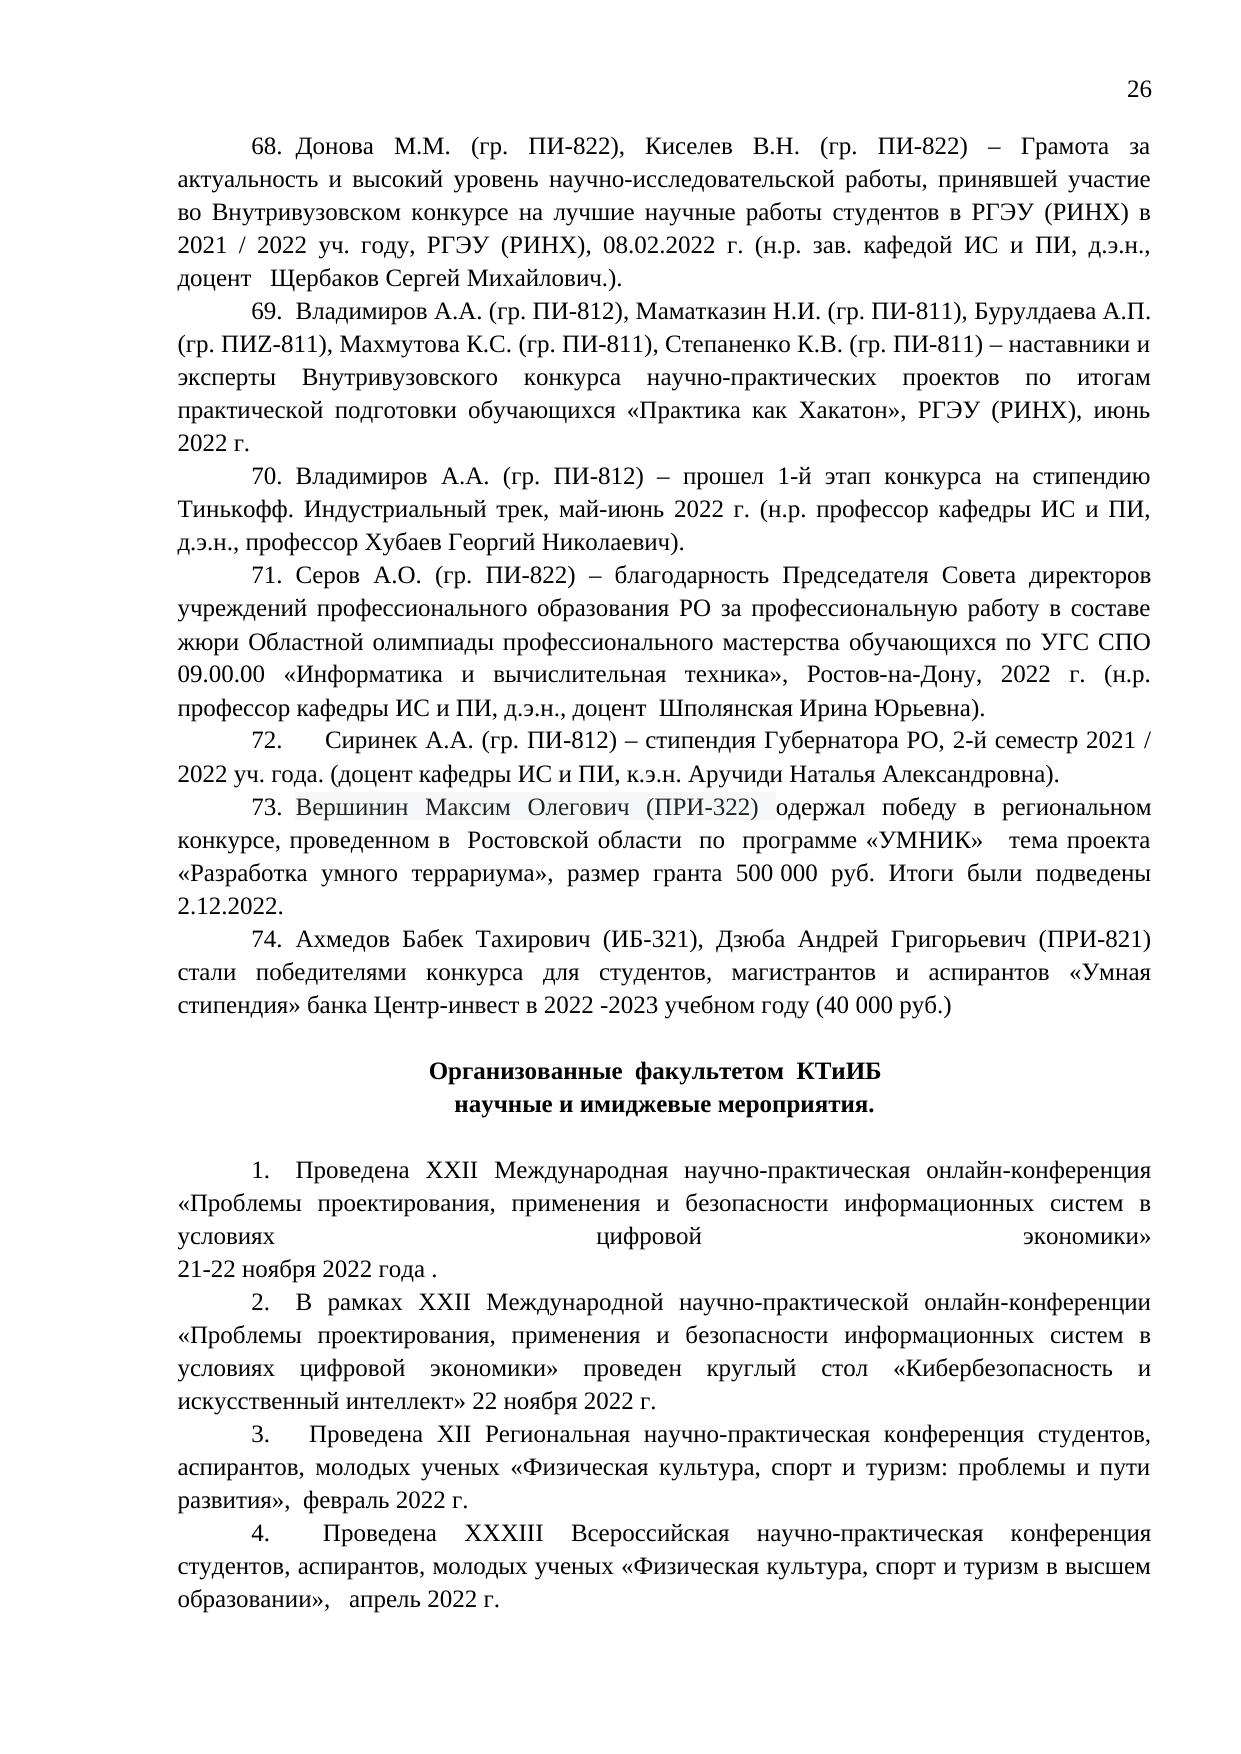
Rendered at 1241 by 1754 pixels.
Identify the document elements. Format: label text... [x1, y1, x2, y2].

list Владимиров А.А. (гр. ПИ-812), Маматказин Н.И. (гр. ПИ-811), Бурулдаева А.П. (гр. ПИZ-811), Махмутова К.С. (гр. ПИ-811), Степаненко К.В. (гр. ПИ-811) – наставники и эксперты Внутривузовского конкурса научно-практических проектов по итогам практической подготовки обучающихся «Практика как Хакатон», РГЭУ (РИНХ), июнь 2022 г. [177, 296, 1152, 457]
list Сиринек А.А. (гр. ПИ-812) – стипендия Губернатора РО, 2-й семестр 2021 / 2022 уч. года. (доцент кафедры ИС и ПИ, к.э.н. Аручиди Наталья Александровна). [177, 726, 1152, 787]
list Вершинин Максим Олегович (ПРИ-322) одержал победу в региональном конкурсе, проведенном в Ростовской области по программе «УМНИК» тема проекта «Разработка умного террариума», размер гранта 500 000 руб. Итоги были подведены 2.12.2022. [177, 792, 1152, 919]
text Организованные факультетом КТиИБ научные и имиджевые мероприятия. [177, 1056, 1152, 1118]
list Проведена XXXIII Всероссийская научно-практическая конференция студентов, аспирантов, молодых ученых «Физическая культура, спорт и туризм в высшем образовании», апрель 2022 г. [177, 1518, 1152, 1613]
list Серов А.О. (гр. ПИ-822) – благодарность Председателя Совета директоров учреждений профессионального образования РО за профессиональную работу в составе жюри Областной олимпиады профессионального мастерства обучающихся по УГС СПО 09.00.00 «Информатика и вычислительная техника», Ростов-на-Дону, 2022 г. (н.р. профессор кафедры ИС и ПИ, д.э.н., доцент Шполянская Ирина Юрьевна). [177, 561, 1152, 721]
list Ахмедов Бабек Тахирович (ИБ-321), Дзюба Андрей Григорьевич (ПРИ-821) стали победителями конкурса для студентов, магистрантов и аспирантов «Умная стипендия» банка Центр-инвест в 2022 -2023 учебном году (40 000 руб.) [177, 924, 1152, 1018]
list Донова М.М. (гр. ПИ-822), Киселев В.Н. (гр. ПИ-822) – Грамота за актуальность и высокий уровень научно-исследовательской работы, принявшей участие во Внутривузовском конкурсе на лучшие научные работы студентов в РГЭУ (РИНХ) в 2021 / 2022 уч. году, РГЭУ (РИНХ), 08.02.2022 г. (н.р. зав. кафедой ИС и ПИ, д.э.н., доцент Щербаков Сергей Михайлович.). [177, 131, 1152, 292]
list Проведена XII Региональная научно-практическая конференция студентов, аспирантов, молодых ученых «Физическая культура, спорт и туризм: проблемы и пути развития», февраль 2022 г. [177, 1419, 1152, 1514]
list Проведена XXII Международная научно-практическая онлайн-конференция «Проблемы проектирования, применения и безопасности информационных систем в условиях цифровой экономики» 21-22 ноября 2022 года . [177, 1155, 1152, 1283]
list В рамках XXII Международной научно-практической онлайн-конференции «Проблемы проектирования, применения и безопасности информационных систем в условиях цифровой экономики» проведен круглый стол «Кибербезопасность и искусственный интеллект» 22 ноября 2022 г. [177, 1287, 1152, 1415]
list Владимиров А.А. (гр. ПИ-812) – прошел 1-й этап конкурса на стипендию Тинькофф. Индустриальный трек, май-июнь 2022 г. (н.р. профессор кафедры ИС и ПИ, д.э.н., профессор Хубаев Георгий Николаевич). [177, 461, 1152, 556]
